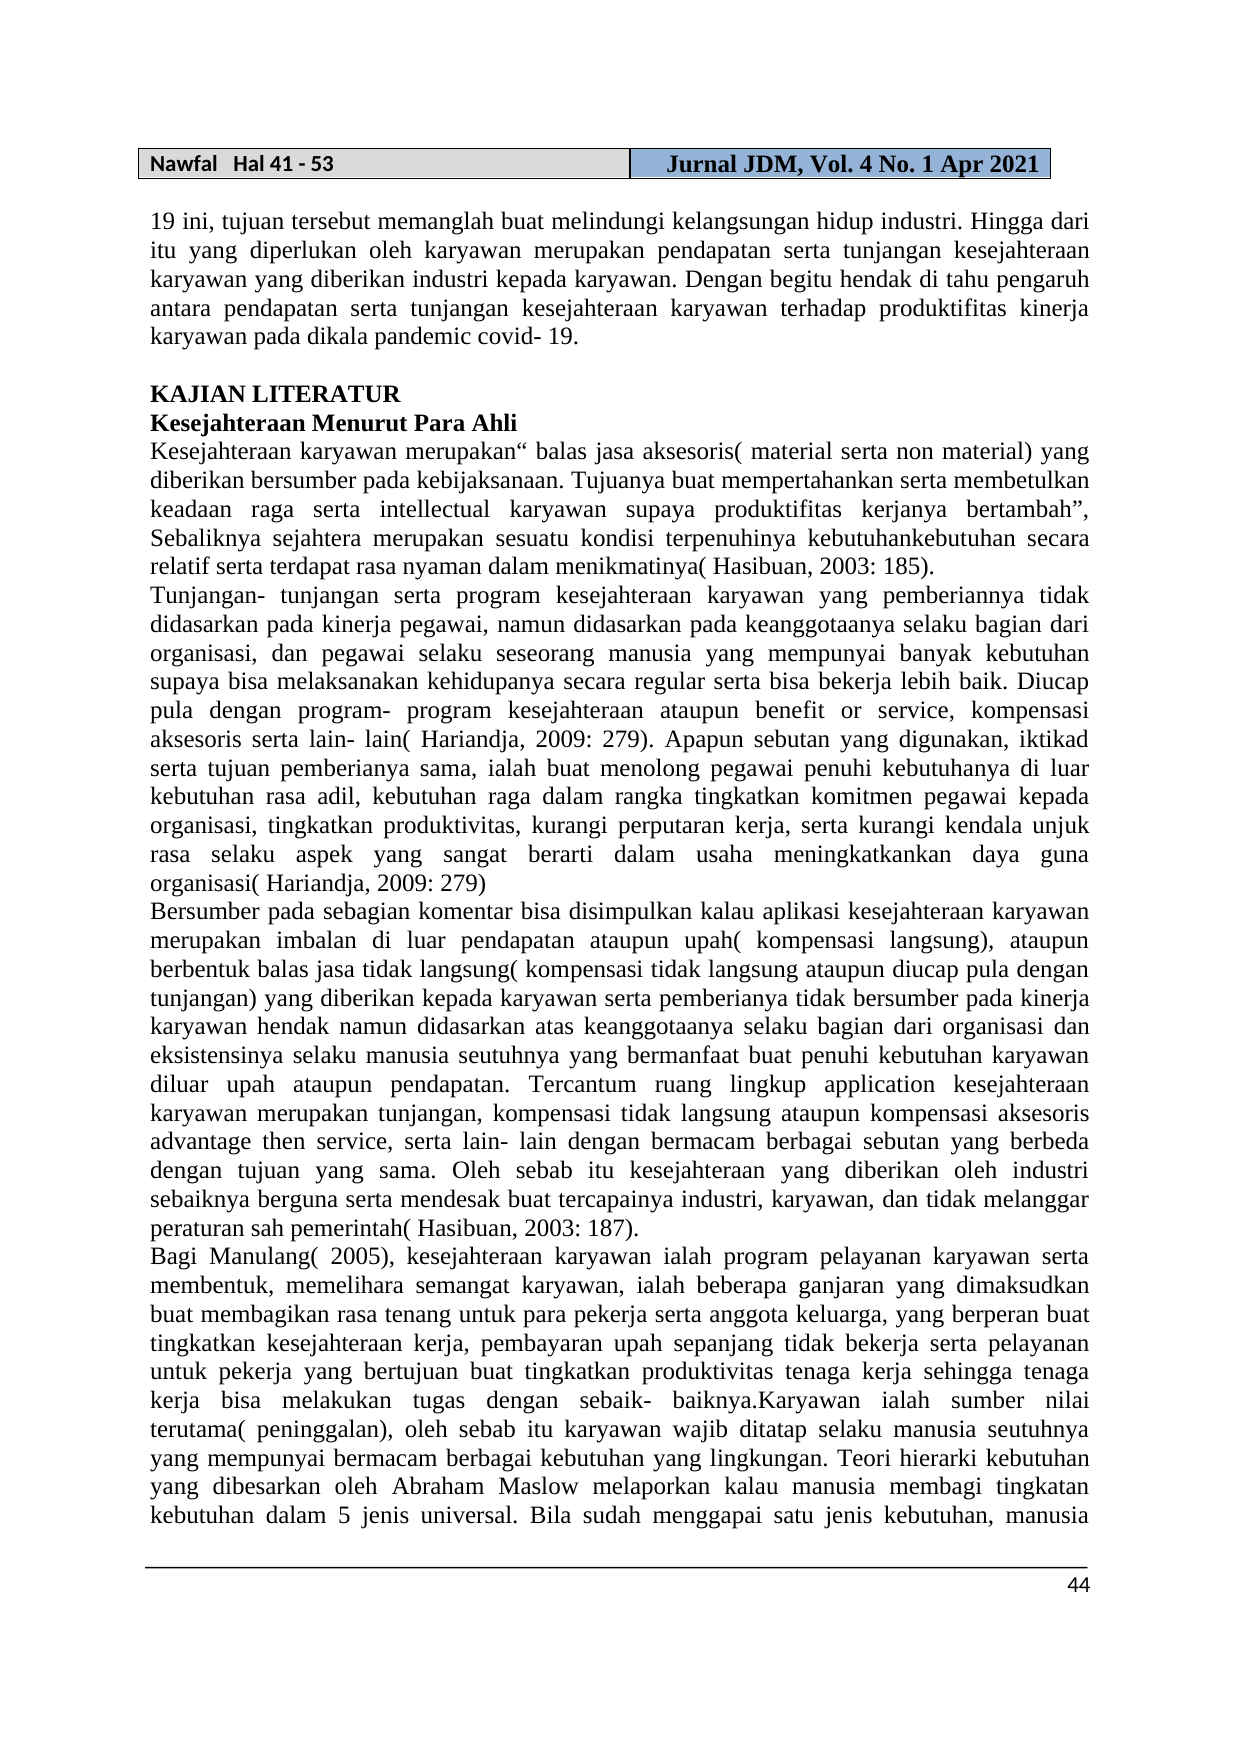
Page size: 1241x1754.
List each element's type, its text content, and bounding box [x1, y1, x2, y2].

text Bersumber pada sebagian komentar bisa disimpulkan kalau aplikasi kesejahteraan karyawan merupakan imbalan di luar pendapatan ataupun upah( kompensasi langsung), ataupun berbentuk balas jasa tidak langsung( kompensasi tidak langsung ataupun diucap pula dengan tunjangan) yang diberikan kepada karyawan serta pemberianya tidak bersumber pada kinerja karyawan hendak namun didasarkan atas keanggotaanya selaku bagian dari organisasi dan eksistensinya selaku manusia seutuhnya yang bermanfaat buat penuhi kebutuhan karyawan diluar upah ataupun pendapatan. Tercantum ruang lingkup application kesejahteraan karyawan merupakan tunjangan, kompensasi tidak langsung ataupun kompensasi aksesoris advantage then service, serta lain- lain dengan bermacam berbagai sebutan yang berbeda dengan tujuan yang sama. Oleh sebab itu kesejahteraan yang diberikan oleh industri sebaiknya berguna serta mendesak buat tercapainya industri, karyawan, dan tidak melanggar peraturan sah pemerintah( Hasibuan, 2003: 187). [150, 896, 1090, 1241]
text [150, 206, 1090, 350]
text KAJIAN LITERATUR [150, 379, 1090, 408]
text Kesejahteraan Menurut Para Ahli [150, 408, 1090, 436]
text Kesejahteraan karyawan merupakan“ balas jasa aksesoris( material serta non material) yang diberikan bersumber pada kebijaksanaan. Tujuanya buat mempertahankan serta membetulkan keadaan raga serta intellectual karyawan supaya produktifitas kerjanya bertambah”, Sebaliknya sejahtera merupakan sesuatu kondisi terpenuhinya kebutuhankebutuhan secara relatif serta terdapat rasa nyaman dalam menikmatinya( Hasibuan, 2003: 185). [150, 436, 1090, 580]
text Tunjangan- tunjangan serta program kesejahteraan karyawan yang pemberiannya tidak didasarkan pada kinerja pegawai, namun didasarkan pada keanggotaanya selaku bagian dari organisasi, dan pegawai selaku seseorang manusia yang mempunyai banyak kebutuhan supaya bisa melaksanakan kehidupanya secara regular serta bisa bekerja lebih baik. Diucap pula dengan program- program kesejahteraan ataupun benefit or service, kompensasi aksesoris serta lain- lain( Hariandja, 2009: 279). Apapun sebutan yang digunakan, iktikad serta tujuan pemberianya sama, ialah buat menolong pegawai penuhi kebutuhanya di luar kebutuhan rasa adil, kebutuhan raga dalam rangka tingkatkan komitmen pegawai kepada organisasi, tingkatkan produktivitas, kurangi perputaran kerja, serta kurangi kendala unjuk rasa selaku aspek yang sangat berarti dalam usaha meningkatkankan daya guna organisasi( Hariandja, 2009: 279) [150, 580, 1090, 896]
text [150, 1241, 1090, 1529]
